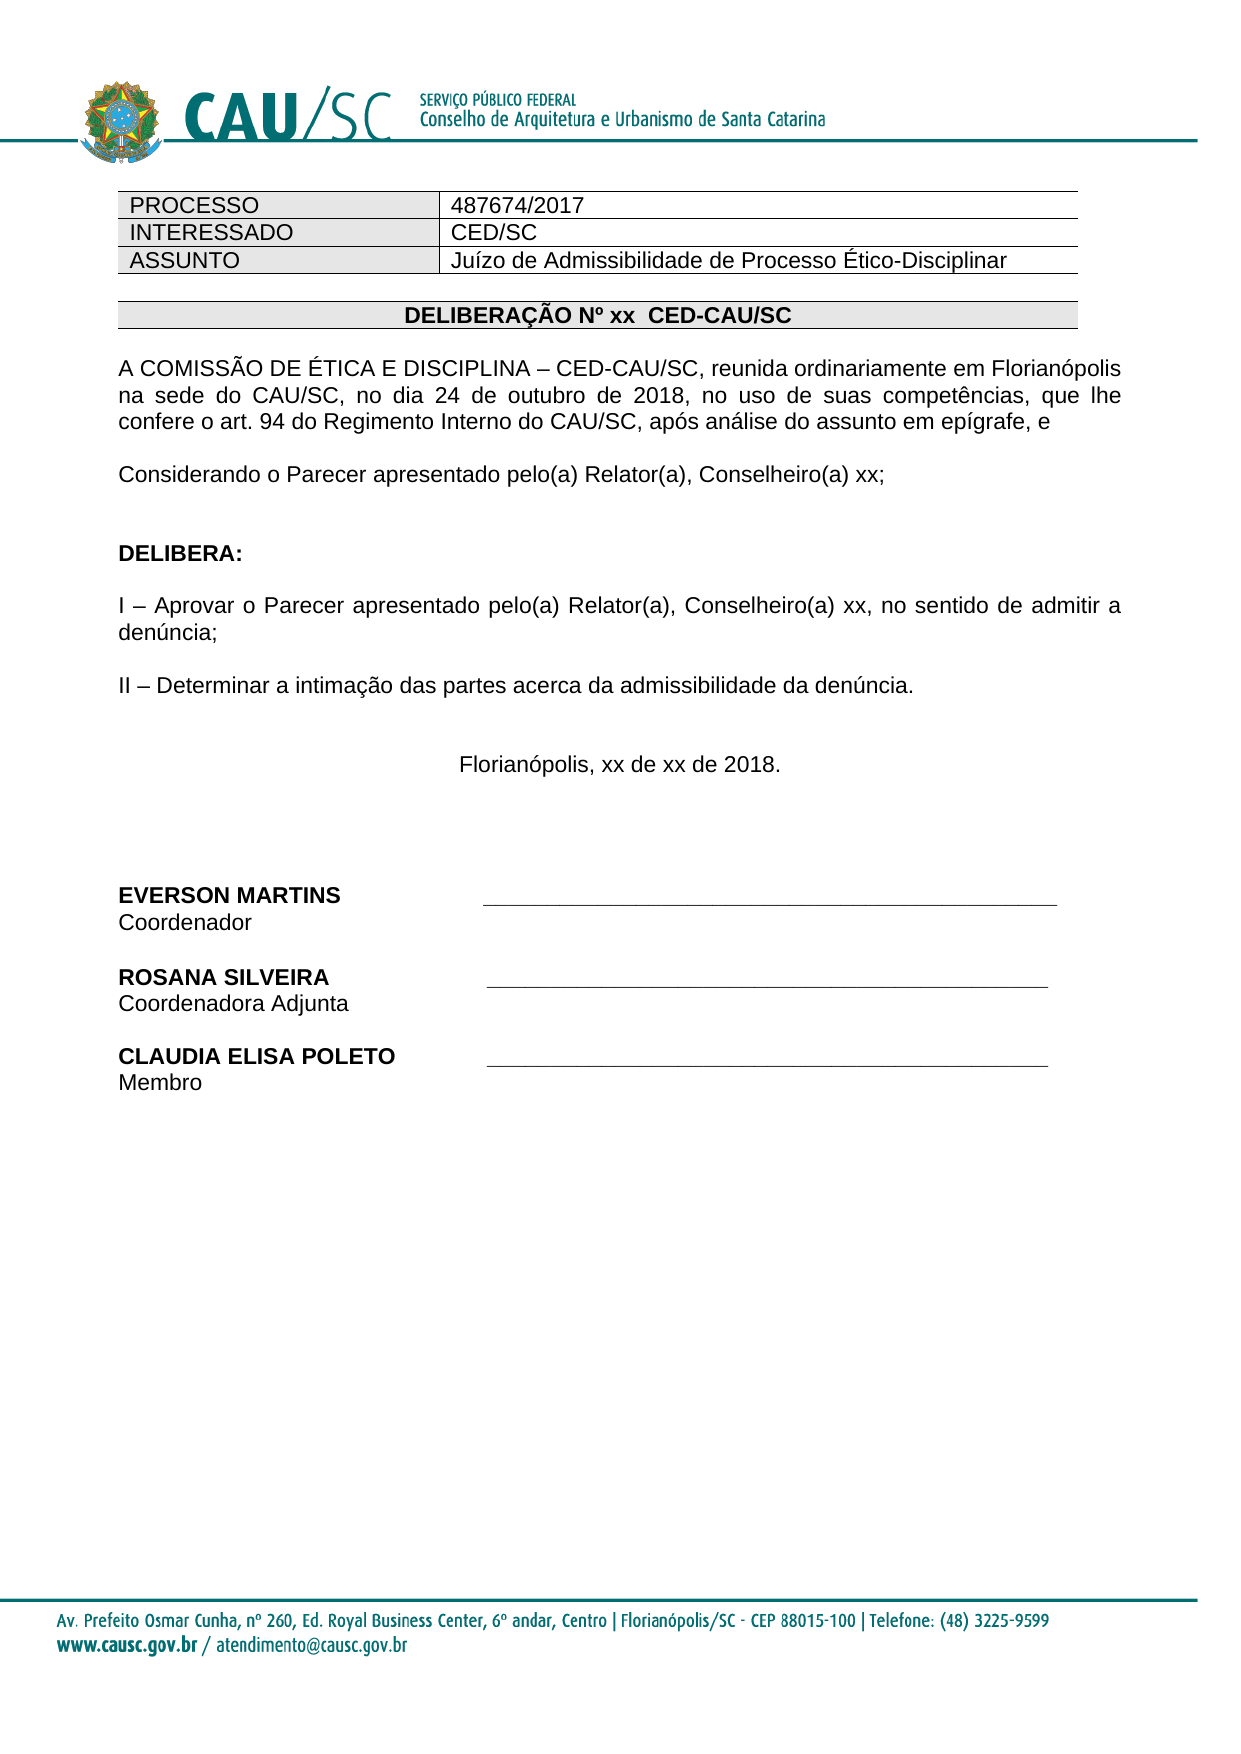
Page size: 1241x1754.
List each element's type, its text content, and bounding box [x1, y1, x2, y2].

text ROSANA SILVEIRA ____________________________________________ [118, 964, 1122, 990]
table_header PROCESSO [118, 192, 439, 218]
table_cell INTERESSADO [118, 219, 439, 246]
text Coordenador [118, 909, 1122, 935]
text Florianópolis, xx de xx de 2018. [118, 751, 1122, 777]
text A COMISSÃO DE ÉTICA E DISCIPLINA – CED-CAU/SC, reunida ordinariamente em Florianópolis na sede do CAU/SC, no dia 24 de outubro de 2018, no uso de suas competências, que lhe confere o art. 94 do Regimento Interno do CAU/SC, após análise do assunto em epígrafe, e [118, 355, 1122, 434]
table_header DELIBERAÇÃO Nº xx CED-CAU/SC [118, 302, 1078, 328]
text Considerando o Parecer apresentado pelo(a) Relator(a), Conselheiro(a) xx; [118, 461, 1122, 487]
text Membro [118, 1069, 1122, 1096]
text DELIBERA: [118, 540, 1122, 566]
table_cell CED/SC [440, 219, 1078, 246]
text Coordenadora Adjunta [118, 990, 1122, 1017]
text II – Determinar a intimação das partes acerca da admissibilidade da denúncia. [118, 672, 1122, 698]
picture [0, 0, 1198, 1747]
text I – Aprovar o Parecer apresentado pelo(a) Relator(a), Conselheiro(a) xx, no sentido de admitir a denúncia; [118, 592, 1122, 645]
text EVERSON MARTINS _____________________________________________ [118, 882, 1122, 909]
table_header 487674/2017 [440, 192, 1078, 218]
text CLAUDIA ELISA POLETO ____________________________________________ [118, 1043, 1122, 1069]
table_cell Juízo de Admissibilidade de Processo Ético-Disciplinar [440, 247, 1078, 273]
table_cell ASSUNTO [118, 247, 439, 273]
